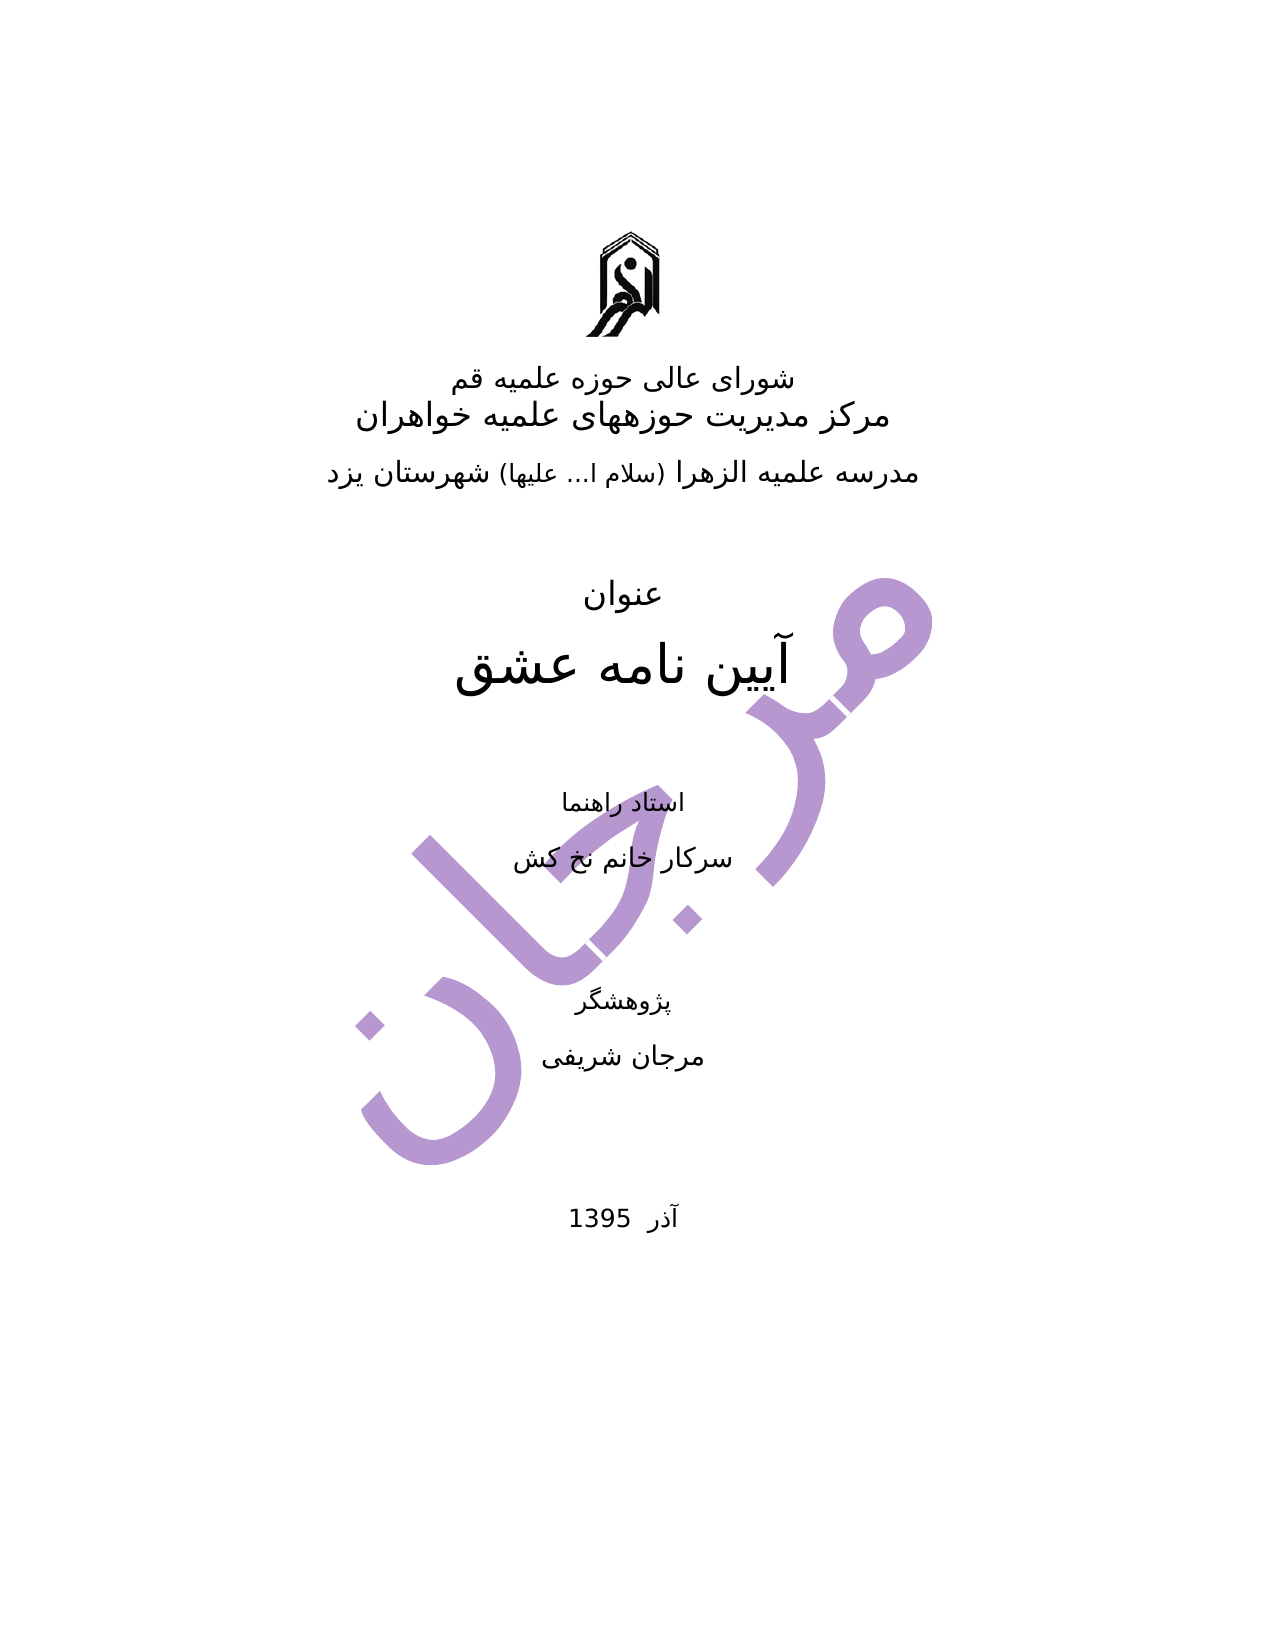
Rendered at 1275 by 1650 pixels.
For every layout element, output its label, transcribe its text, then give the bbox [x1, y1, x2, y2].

text سرکار خانم نخ کش [148, 842, 1098, 874]
text مرکز مدیریت حوزههای علمیه خواهران [148, 395, 1098, 434]
text شورای عالی حوزه علمیه قم [148, 361, 1098, 395]
text استاد راهنما [148, 788, 1098, 817]
text آذر 1395 [148, 1204, 1098, 1233]
text مدرسه علمیه الزهرا (سلام ا... علیها) شهرستان یزد [148, 455, 1098, 489]
picture [586, 230, 660, 337]
text مرجان شریفی [148, 1040, 1098, 1072]
text آیین نامه عشق [148, 633, 1098, 696]
text عنوان [148, 575, 1098, 614]
text پژوهشگر [148, 986, 1098, 1015]
